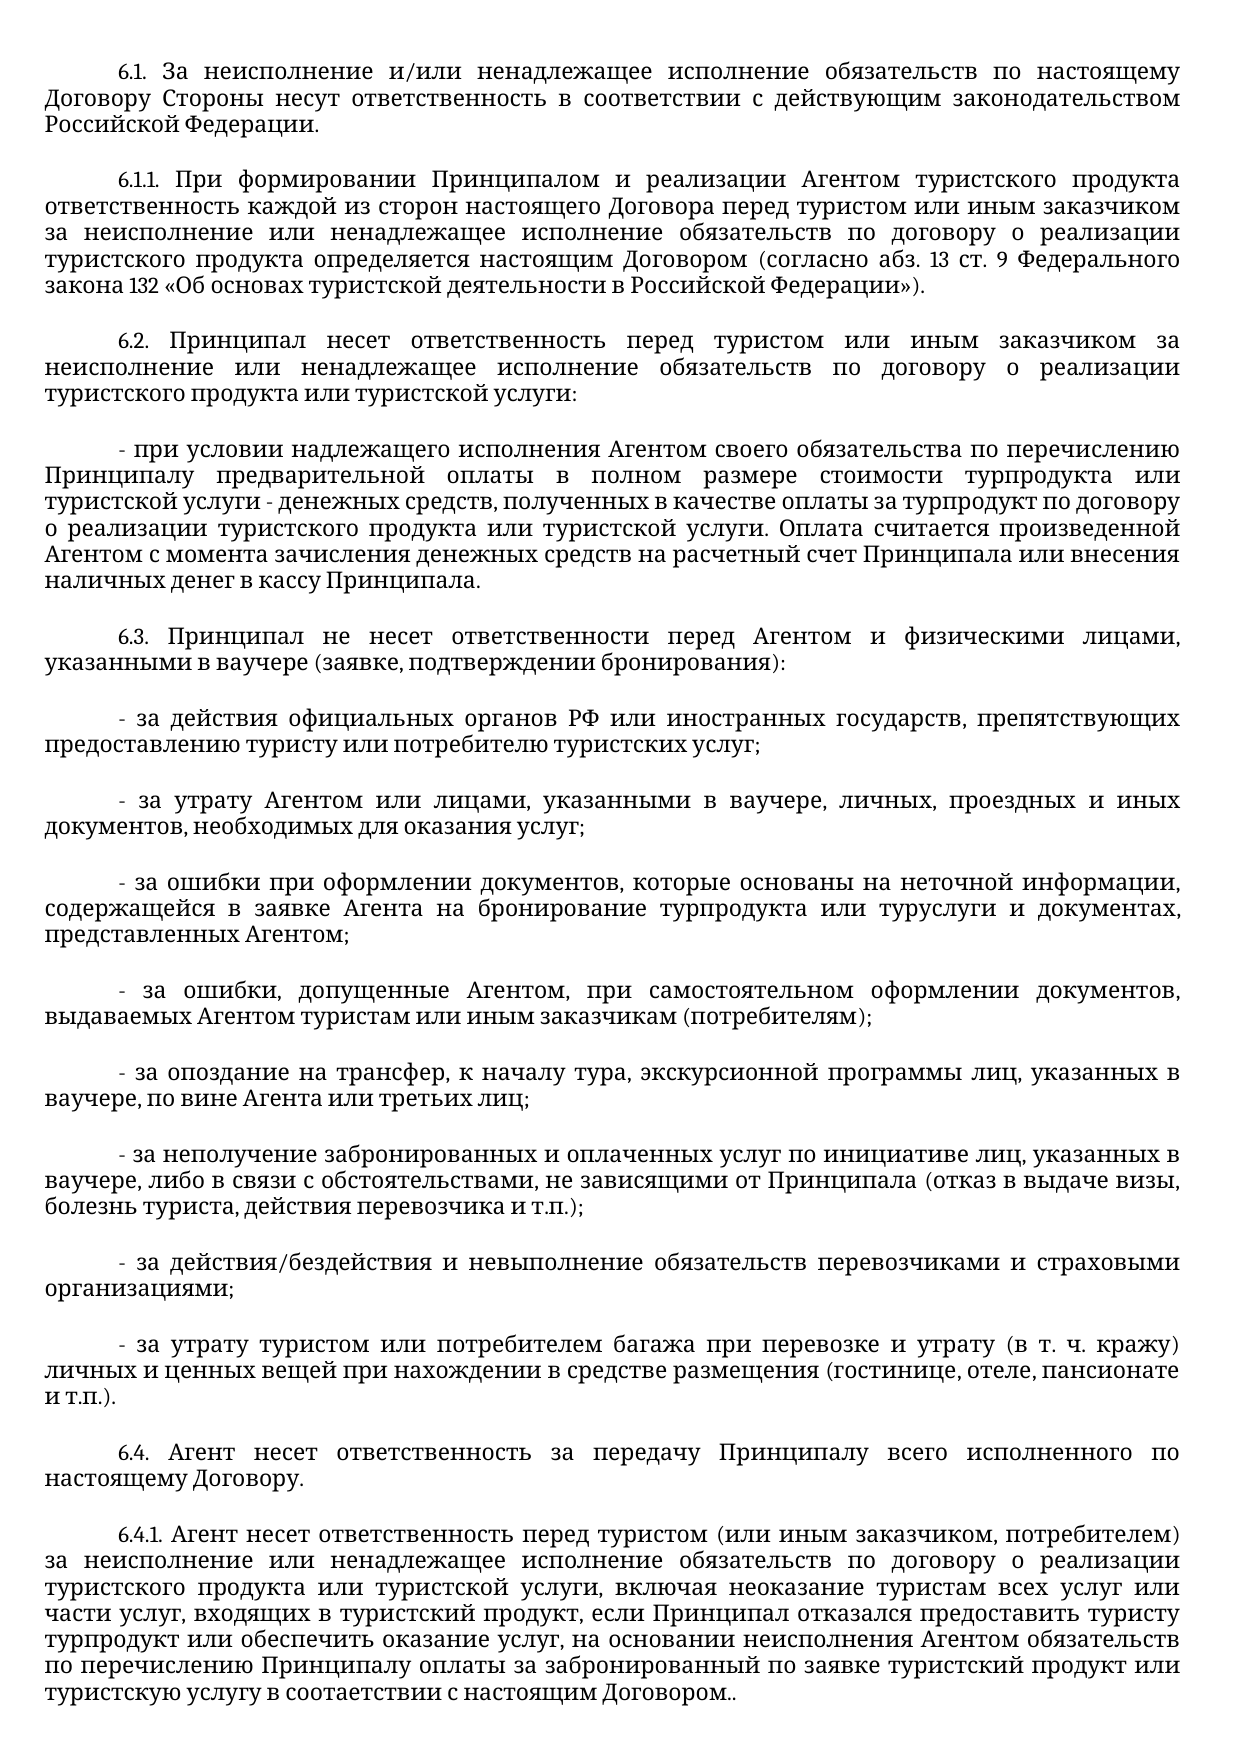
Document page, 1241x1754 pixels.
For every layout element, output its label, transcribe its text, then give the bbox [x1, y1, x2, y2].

text 6.4.1. Агент несет ответственность перед туристом (или иным заказчиком, потребителем) за неисполнение или ненадлежащее исполнение обязательств по договору о реализации туристского продукта или туристской услуги, включая неоказание туристам всех услуг или части услуг, входящих в туристский продукт, если Принципал отказался предоставить туристу турпродукт или обеспечить оказание услуг, на основании неисполнения Агентом обязательств по перечислению Принципалу оплаты за забронированный по заявке туристский продукт или туристскую услугу в соотаетствии с настоящим Договором.. [44, 1522, 1181, 1706]
text - за ошибки, допущенные Агентом, при самостоятельном оформлении документов, выдаваемых Агентом туристам или иным заказчикам (потребителям); [44, 978, 1181, 1030]
text - за неполучение забронированных и оплаченных услуг по инициативе лиц, указанных в ваучере, либо в связи с обстоятельствами, не зависящими от Принципала (отказ в выдаче визы, болезнь туриста, действия перевозчика и т.п.); [44, 1141, 1181, 1220]
text 6.1. За неисполнение и/или ненадлежащее исполнение обязательств по настоящему Договору Стороны несут ответственность в соответствии с действующим законодательством Российской Федерации. [44, 59, 1181, 138]
text 6.1.1. При формировании Принципалом и реализации Агентом туристского продукта ответственность каждой из сторон настоящего Договора перед туристом или иным заказчиком за неисполнение или ненадлежащее исполнение обязательств по договору о реализации туристского продукта определяется настоящим Договором (согласно абз. 13 ст. 9 Федерального закона 132 «Об основах туристской деятельности в Российской Федерации»). [44, 167, 1181, 299]
text - за действия официальных органов РФ или иностранных государств, препятствующих предоставлению туристу или потребителю туристских услуг; [44, 706, 1181, 758]
text - за ошибки при оформлении документов, которые основаны на неточной информации, содержащейся в заявке Агента на бронирование турпродукта или туруслуги и документах, представленных Агентом; [44, 869, 1181, 948]
text - за утрату туристом или потребителем багажа при перевозке и утрату (в т. ч. кражу) личных и ценных вещей при нахождении в средстве размещения (гостинице, отеле, пансионате и т.п.). [44, 1331, 1181, 1411]
text - за утрату Агентом или лицами, указанными в ваучере, личных, проездных и иных документов, необходимых для оказания услуг; [44, 787, 1181, 840]
text 6.2. Принципал несет ответственность перед туристом или иным заказчиком за неисполнение или ненадлежащее исполнение обязательств по договору о реализации туристского продукта или туристской услуги: [44, 328, 1181, 407]
text - за опоздание на трансфер, к началу тура, экскурсионной программы лиц, указанных в ваучере, по вине Агента или третьих лиц; [44, 1059, 1181, 1112]
text - за действия/бездействия и невыполнение обязательств перевозчиками и страховыми организациями; [44, 1249, 1181, 1302]
text - при условии надлежащего исполнения Агентом своего обязательства по перечислению Принципалу предварительной оплаты в полном размере стоимости турпродукта или туристской услуги - денежных средств, полученных в качестве оплаты за турпродукт по договору о реализации туристского продукта или туристской услуги. Оплата считается произведенной Агентом с момента зачисления денежных средств на расчетный счет Принципала или внесения наличных денег в кассу Принципала. [44, 436, 1181, 594]
text 6.3. Принципал не несет ответственности перед Агентом и физическими лицами, указанными в ваучере (заявке, подтверждении бронирования): [44, 624, 1181, 676]
text 6.4. Агент несет ответственность за передачу Принципалу всего исполненного по настоящему Договору. [44, 1440, 1181, 1492]
